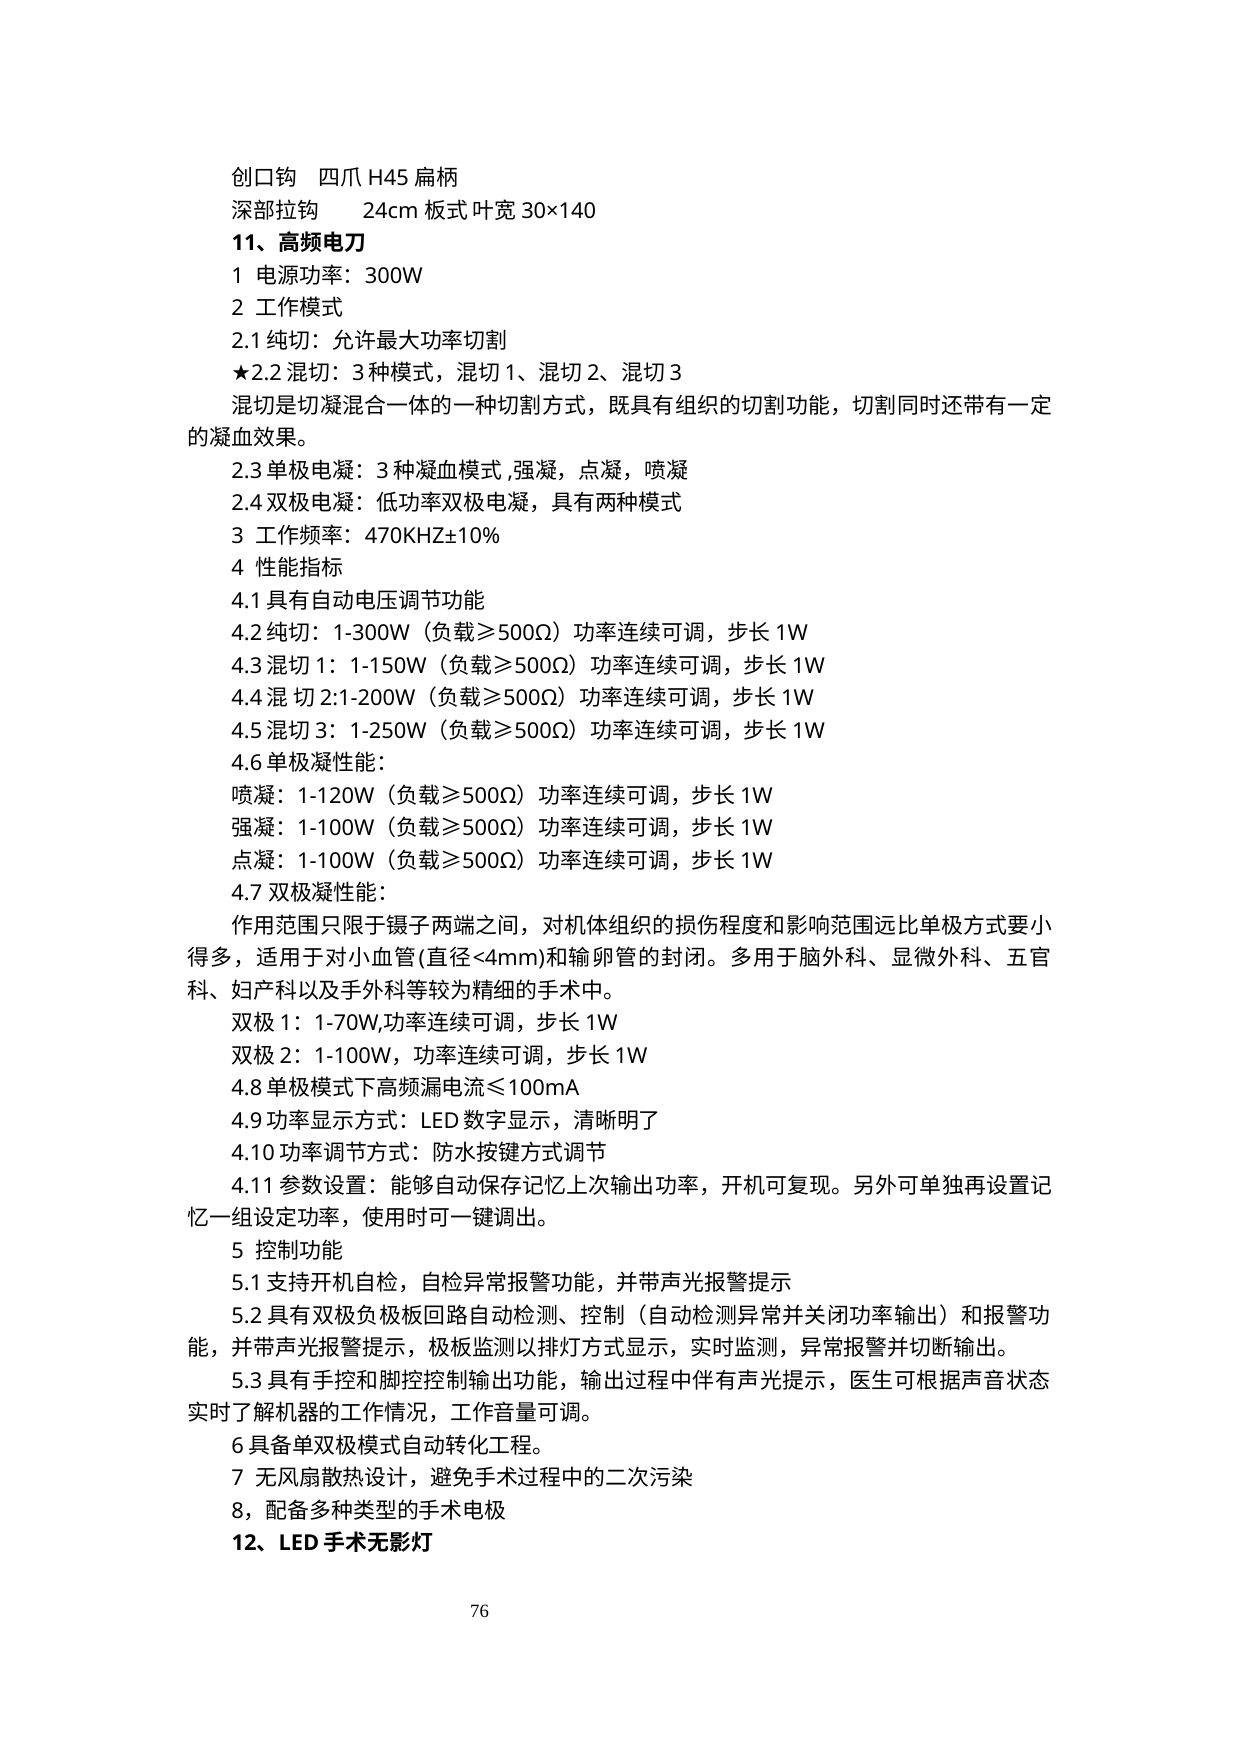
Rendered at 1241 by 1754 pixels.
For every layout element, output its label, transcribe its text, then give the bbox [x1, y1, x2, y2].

text 11、高频电刀 [187, 225, 1053, 257]
text 4.11参数设置：能够自动保存记忆上次输出功率，开机可复现。另外可单独再设置记忆一组设定功率，使用时可一键调出。 [187, 1167, 1053, 1232]
text 双极2：1-100W，功率连续可调，步长1W [187, 1037, 1053, 1070]
text 强凝：1-100W（负载≥500Ω）功率连续可调，步长1W [187, 810, 1053, 842]
text 5 控制功能 [187, 1232, 1053, 1265]
text 点凝：1-100W（负载≥500Ω）功率连续可调，步长1W [187, 842, 1053, 875]
text 2 工作模式 [187, 290, 1053, 322]
text 4.8单极模式下高频漏电流≤100mA [187, 1070, 1053, 1102]
text 4.6单极凝性能： [187, 745, 1053, 777]
text 2.4双极电凝：低功率双极电凝，具有两种模式 [187, 485, 1053, 517]
text 深部拉钩 24cm 板式 叶宽30×140 [187, 192, 1053, 225]
text 12、LED手术无影灯 [187, 1525, 1053, 1557]
text 喷凝：1-120W（负载≥500Ω）功率连续可调，步长1W [187, 777, 1053, 810]
list 配备多种类型的手术电极 [187, 1492, 1053, 1525]
text 4.4混 切2:1-200W（负载≥500Ω）功率连续可调，步长1W [187, 680, 1053, 712]
text 4.10功率调节方式：防水按键方式调节 [187, 1135, 1053, 1167]
text 创口钩 四爪 H45 扁柄 [187, 160, 1053, 192]
text 混切是切凝混合一体的一种切割方式，既具有组织的切割功能，切割同时还带有一定的凝血效果。 [187, 387, 1053, 452]
text 1 电源功率：300W [187, 257, 1053, 290]
text 4.2纯切：1-300W（负载≥500Ω）功率连续可调，步长1W [187, 615, 1053, 647]
text 5.3具有手控和脚控控制输出功能，输出过程中伴有声光提示，医生可根据声音状态实时了解机器的工作情况，工作音量可调。 [187, 1362, 1053, 1427]
text 4.5混切3：1-250W（负载≥500Ω）功率连续可调，步长1W [187, 712, 1053, 745]
text ★2.2混切：3种模式，混切1、混切2、混切3 [187, 355, 1053, 387]
text 双极1：1-70W,功率连续可调，步长1W [187, 1005, 1053, 1037]
text 3 工作频率：470KHZ±10% [187, 517, 1053, 550]
text 2.3单极电凝：3种凝血模式 ,强凝，点凝，喷凝 [187, 452, 1053, 485]
text 2.1纯切：允许最大功率切割 [187, 322, 1053, 355]
text 4.1具有自动电压调节功能 [187, 582, 1053, 615]
text 4.3混切1：1-150W（负载≥500Ω）功率连续可调，步长1W [187, 647, 1053, 680]
text 4.7 双极凝性能： [187, 875, 1053, 907]
text 作用范围只限于镊子两端之间，对机体组织的损伤程度和影响范围远比单极方式要小得多，适用于对小血管(直径<4mm)和输卵管的封闭。多用于脑外科、显微外科、五官科、妇产科以及手外科等较为精细的手术中。 [187, 907, 1053, 1005]
text 7 无风扇散热设计，避免手术过程中的二次污染 [187, 1460, 1053, 1492]
text 6具备单双极模式自动转化工程。 [187, 1427, 1053, 1460]
text 4 性能指标 [187, 550, 1053, 582]
text 5.1支持开机自检，自检异常报警功能，并带声光报警提示 [187, 1265, 1053, 1297]
text 4.9功率显示方式：LED数字显示，清晰明了 [187, 1102, 1053, 1135]
text 5.2具有双极负极板回路自动检测、控制（自动检测异常并关闭功率输出）和报警功能，并带声光报警提示，极板监测以排灯方式显示，实时监测，异常报警并切断输出。 [187, 1297, 1053, 1362]
